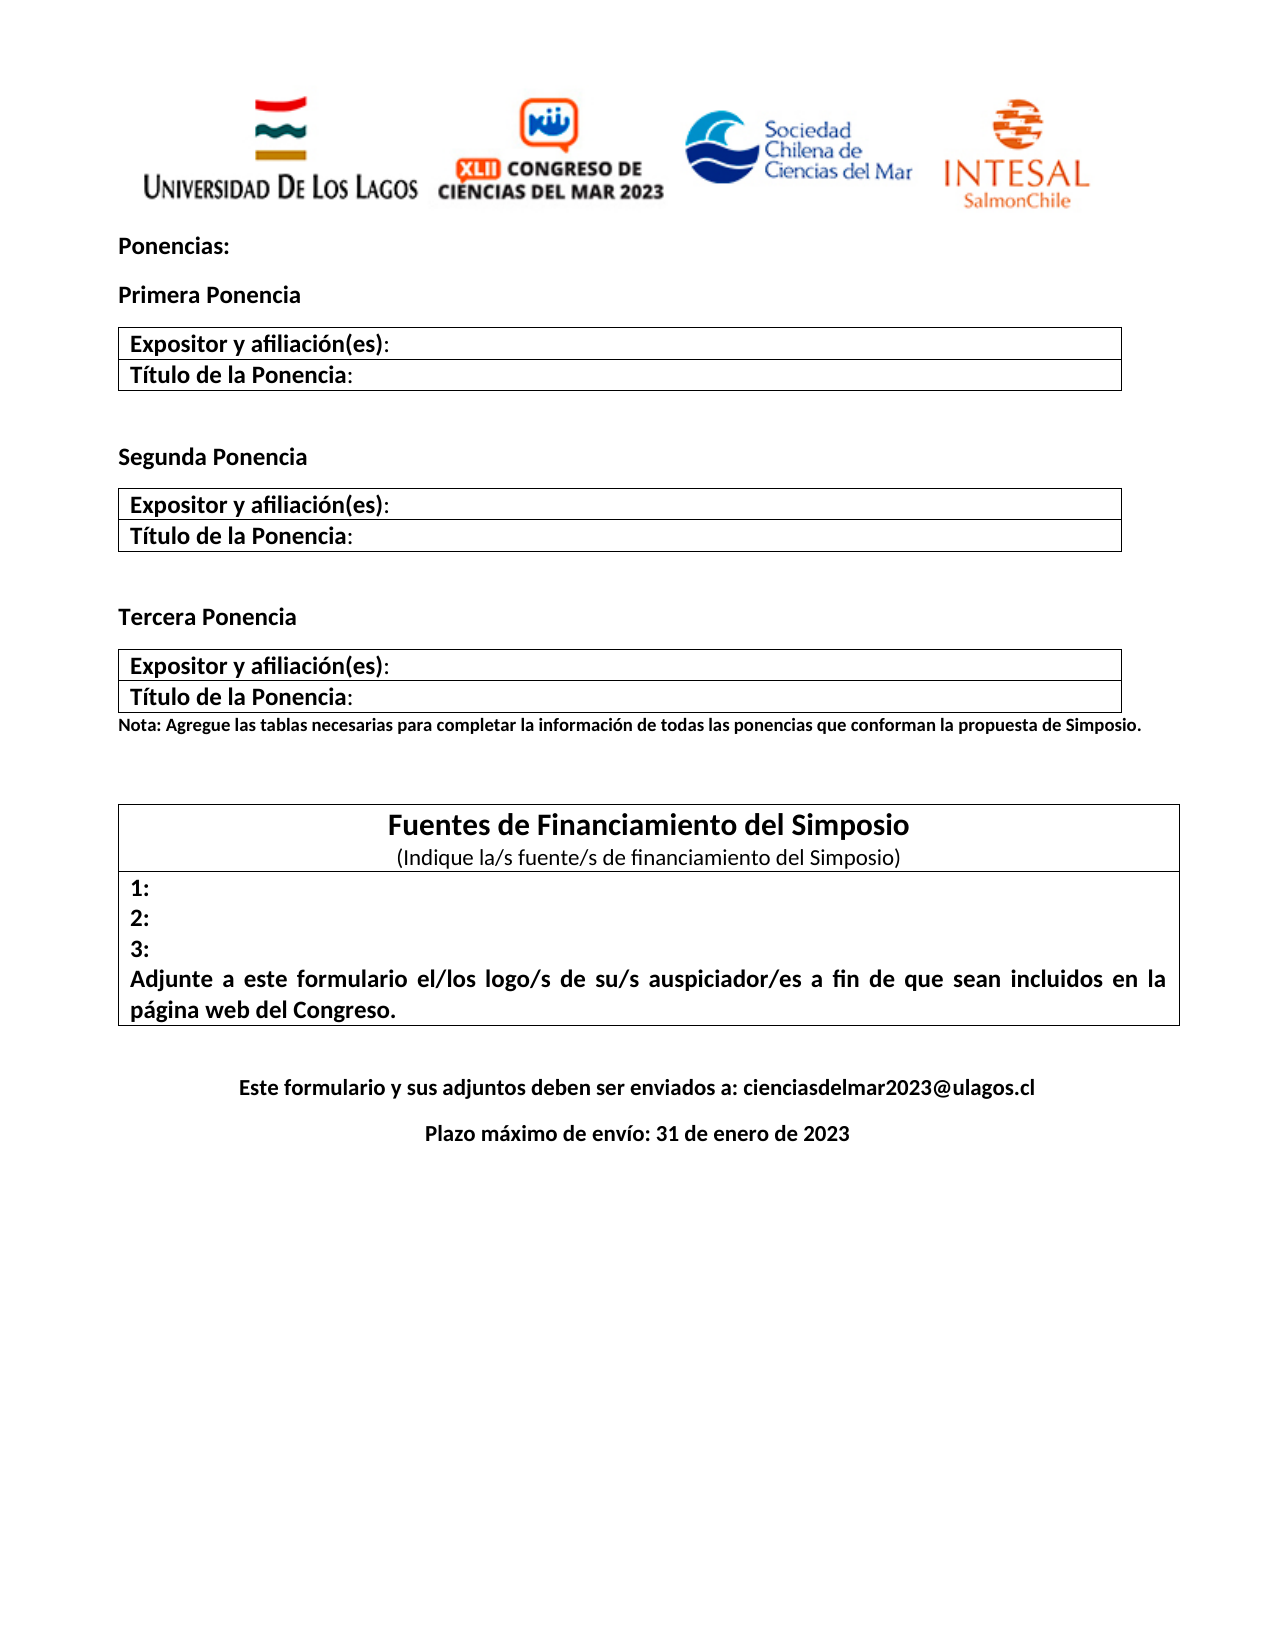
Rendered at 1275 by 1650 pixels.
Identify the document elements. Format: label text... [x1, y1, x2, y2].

table_cell 1: 2: 3: Adjunte a este formulario el/los logo/s de su/s auspiciador/es a fin de que sean incluidos en la página web del Congreso. [119, 872, 1179, 1025]
text Tercera Ponencia [118, 602, 1157, 632]
text Primera Ponencia [118, 280, 1157, 310]
text Ponencias: [118, 230, 1157, 261]
table_cell Título de la Ponencia: [119, 681, 1121, 712]
table_header Fuentes de Financiamiento del Simposio (Indique la/s fuente/s de financiamiento del Simposio) [119, 805, 1179, 871]
table_cell Título de la Ponencia: [119, 520, 1121, 551]
table_header Expositor y afiliación(es): [119, 650, 1121, 680]
table_header Expositor y afiliación(es): [119, 328, 1121, 358]
text Segunda Ponencia [118, 441, 1157, 471]
text Nota: Agregue las tablas necesarias para completar la información de todas las ponencias que conforman la propuesta de Simposio. [118, 713, 1157, 736]
table_header Expositor y afiliación(es): [119, 489, 1121, 519]
text Plazo máximo de envío: 31 de enero de 2023 [118, 1119, 1157, 1147]
text Este formulario y sus adjuntos deben ser enviados a: cienciasdelmar2023@ulagos.cl [118, 1073, 1157, 1101]
picture [118, 73, 1116, 230]
table_cell Título de la Ponencia: [119, 360, 1121, 390]
